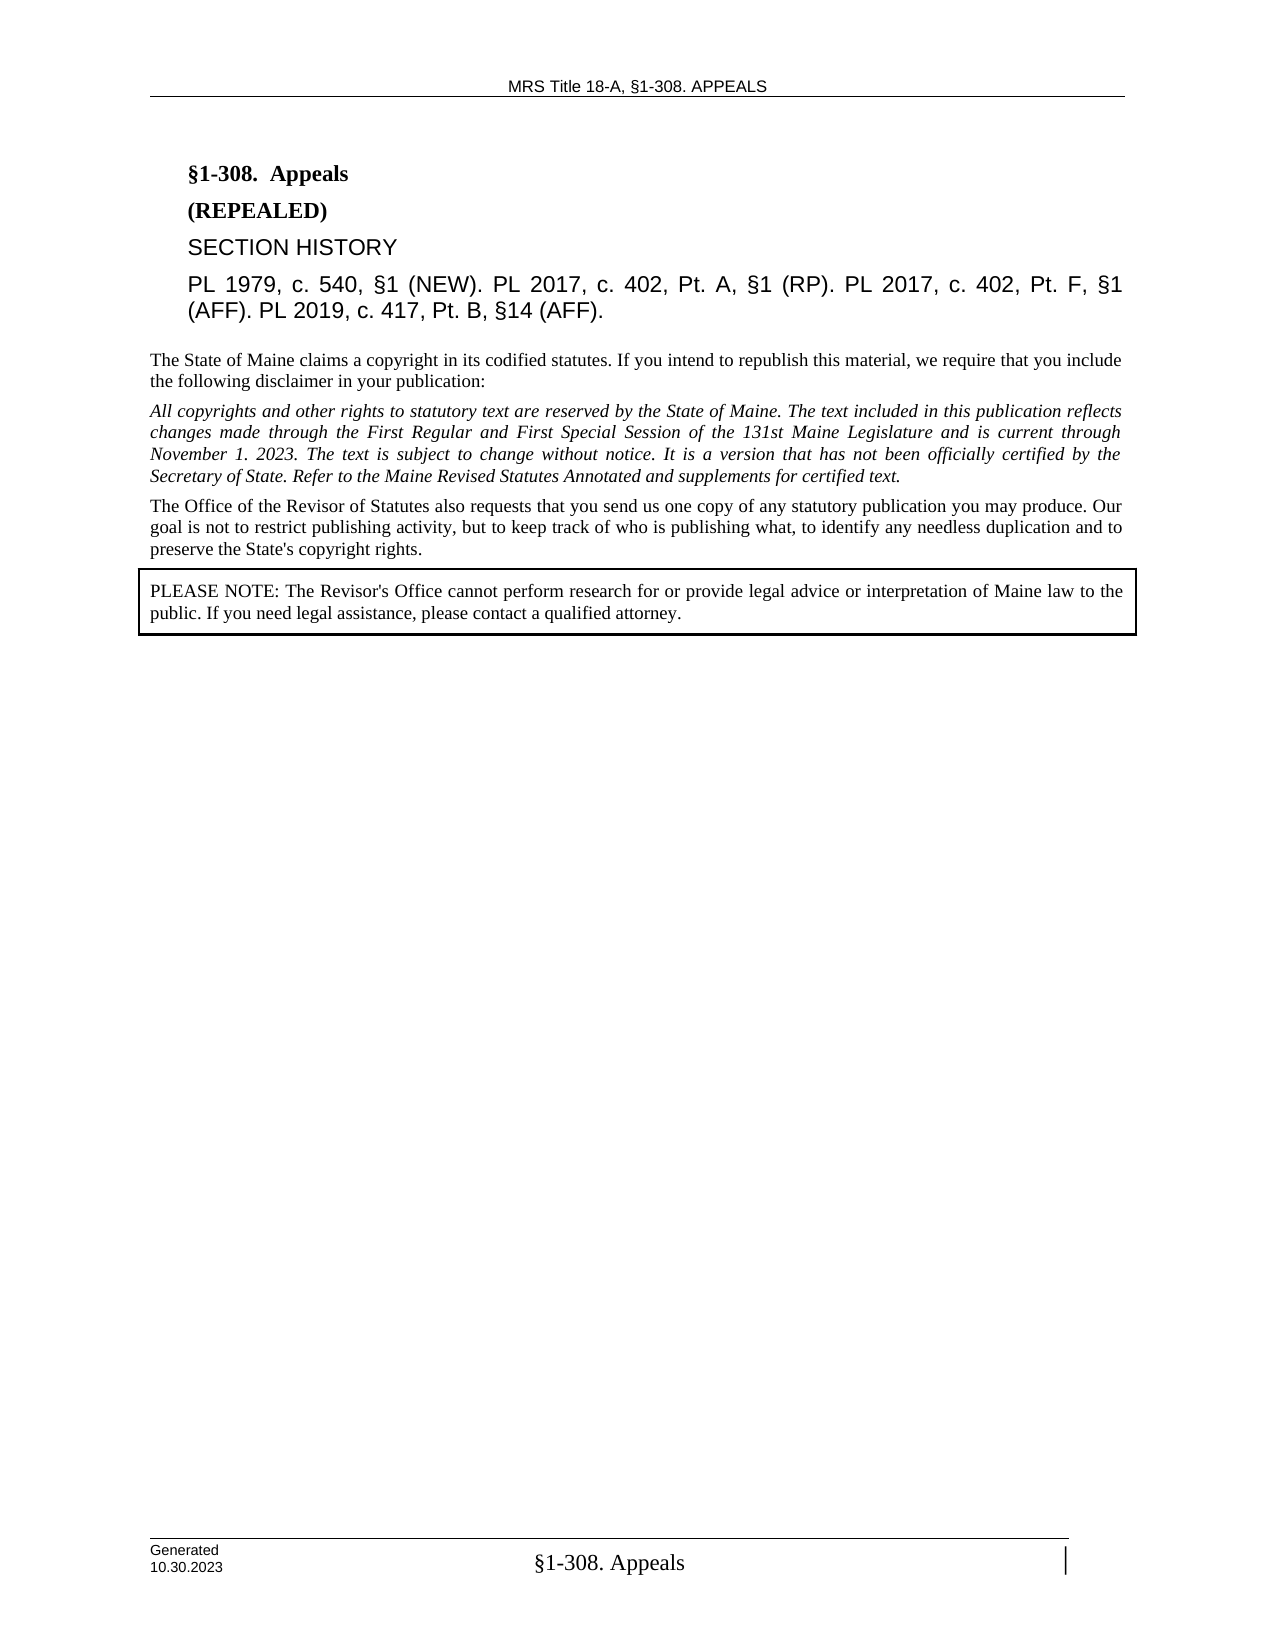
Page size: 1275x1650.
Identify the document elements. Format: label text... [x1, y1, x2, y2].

text §1-308. Appeals [187, 160, 1125, 187]
text The State of Maine claims a copyright in its codified statutes. If you intend to republish this material, we require that you include the following disclaimer in your publication: [150, 348, 1125, 392]
text (REPEALED) [187, 197, 1125, 223]
text The Office of the Revisor of Statutes also requests that you send us one copy of any statutory publication you may produce. Our goal is not to restrict publishing activity, but to keep track of who is publishing what, to identify any needless duplication and to preserve the State's copyright rights. [150, 494, 1125, 559]
text PL 1979, c. 540, §1 (NEW). PL 2017, c. 402, Pt. A, §1 (RP). PL 2017, c. 402, Pt. F, §1 (AFF). PL 2019, c. 417, Pt. B, §14 (AFF). [187, 271, 1125, 323]
text PLEASE NOTE: The Revisor's Office cannot perform research for or provide legal advice or interpretation of Maine law to the public. If you need legal assistance, please contact a qualified attorney. [140, 570, 1135, 633]
text SECTION HISTORY [187, 234, 1125, 260]
text All copyrights and other rights to statutory text are reserved by the State of Maine. The text included in this publication reflects changes made through the First Regular and First Special Session of the 131st Maine Legislature and is current through November 1. 2023 . The text is subject to change without notice. It is a version that has not been officially certified by the Secretary of State. Refer to the Maine Revised Statutes Annotated and supplements for certified text. [150, 400, 1125, 486]
